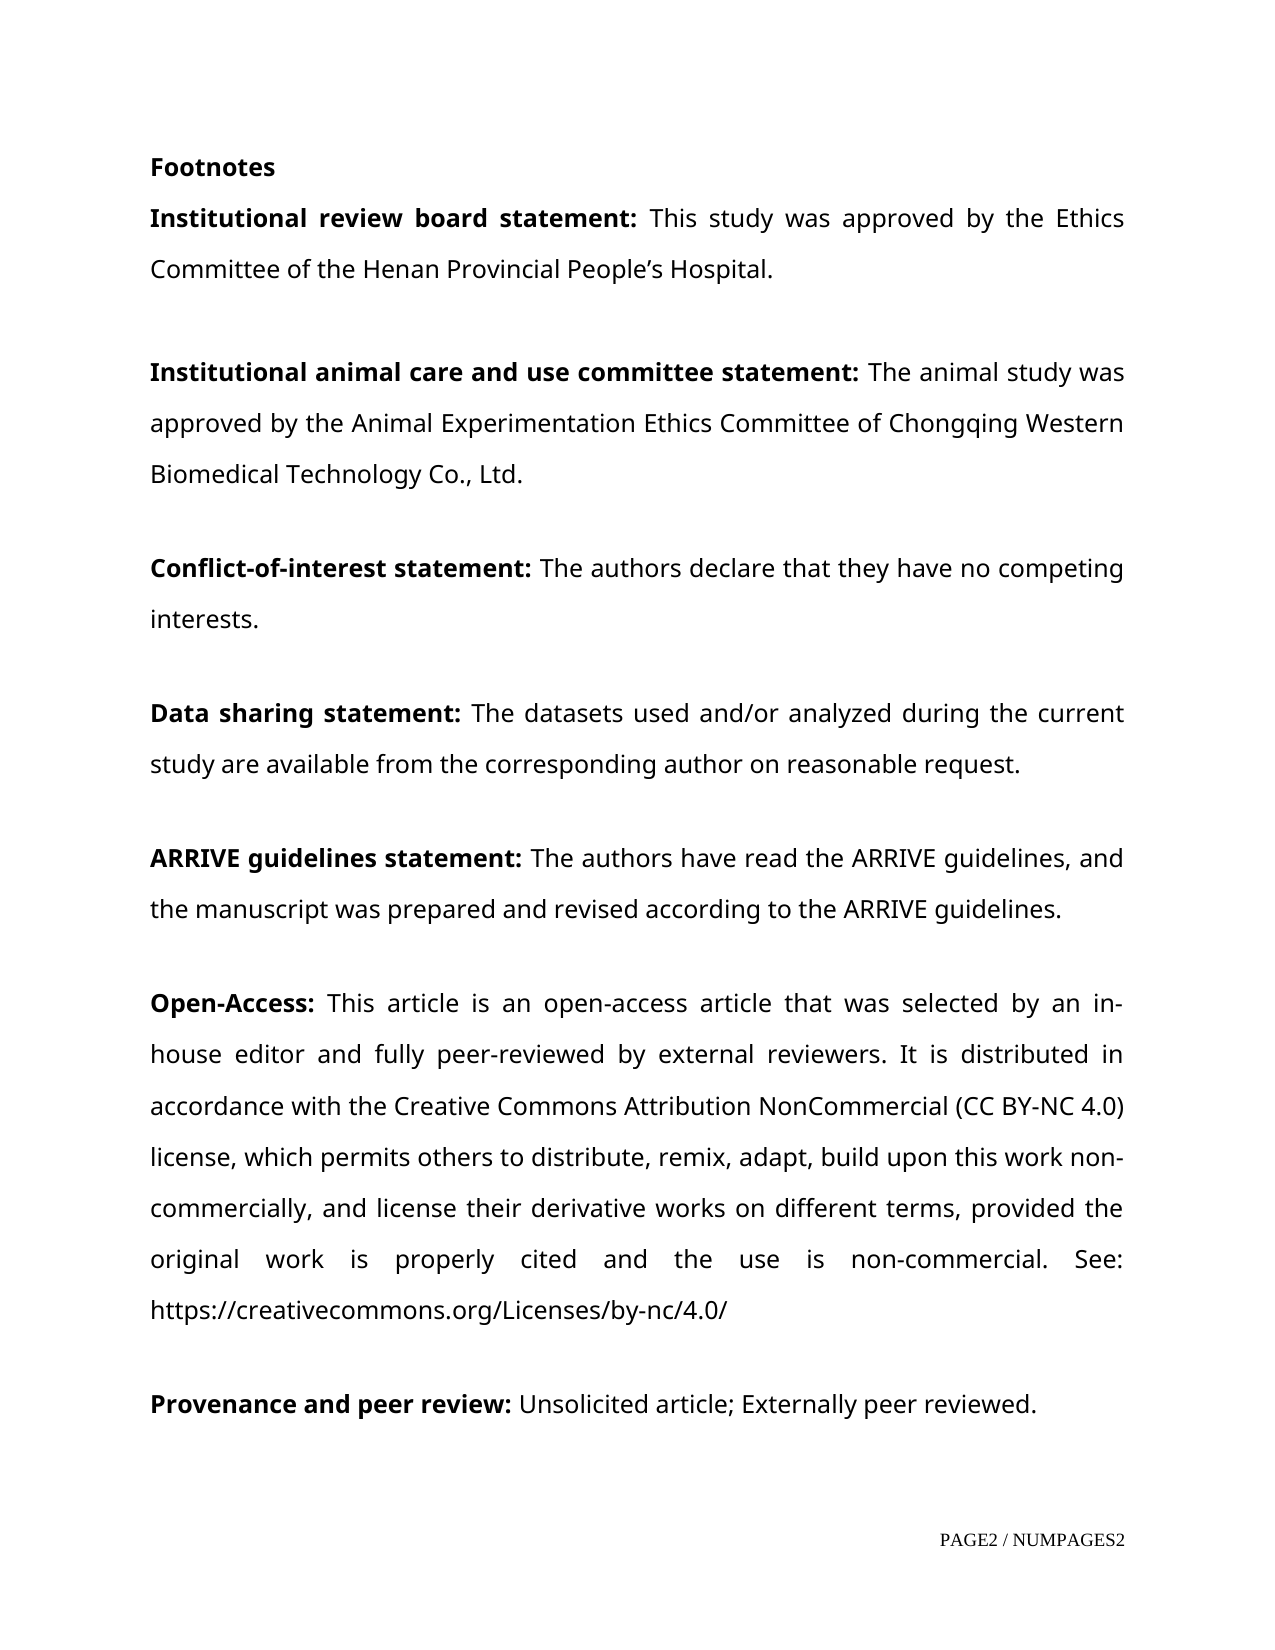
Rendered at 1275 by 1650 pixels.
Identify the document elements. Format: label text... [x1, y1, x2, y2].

text Conflict-of-interest statement: The authors declare that they have no competing interests. [150, 550, 1125, 636]
text Institutional review board statement: This study was approved by the Ethics Committee of the Henan Provincial People’s Hospital. [150, 201, 1125, 286]
text Data sharing statement: The datasets used and/or analyzed during the current study are available from the corresponding author on reasonable request. [150, 696, 1125, 781]
text Provenance and peer review: Unsolicited article; Externally peer reviewed. [150, 1386, 1125, 1421]
text Footnotes [150, 150, 1125, 184]
text ARRIVE guidelines statement: The authors have read the ARRIVE guidelines, and the manuscript was prepared and revised according to the ARRIVE guidelines. [150, 841, 1125, 926]
text Open-Access: This article is an open-access article that was selected by an in-house editor and fully peer-reviewed by external reviewers. It is distributed in accordance with the Creative Commons Attribution NonCommercial (CC BY-NC 4.0) license, which permits others to distribute, remix, adapt, build upon this work non-commercially, and license their derivative works on different terms, provided the original work is properly cited and the use is non-commercial. See: https://creativecommons.org/Licenses/by-nc/4.0/ [150, 986, 1125, 1326]
text Institutional animal care and use committee statement: The animal study was approved by the Animal Experimentation Ethics Committee of Chongqing Western Biomedical Technology Co., Ltd. [150, 354, 1125, 490]
